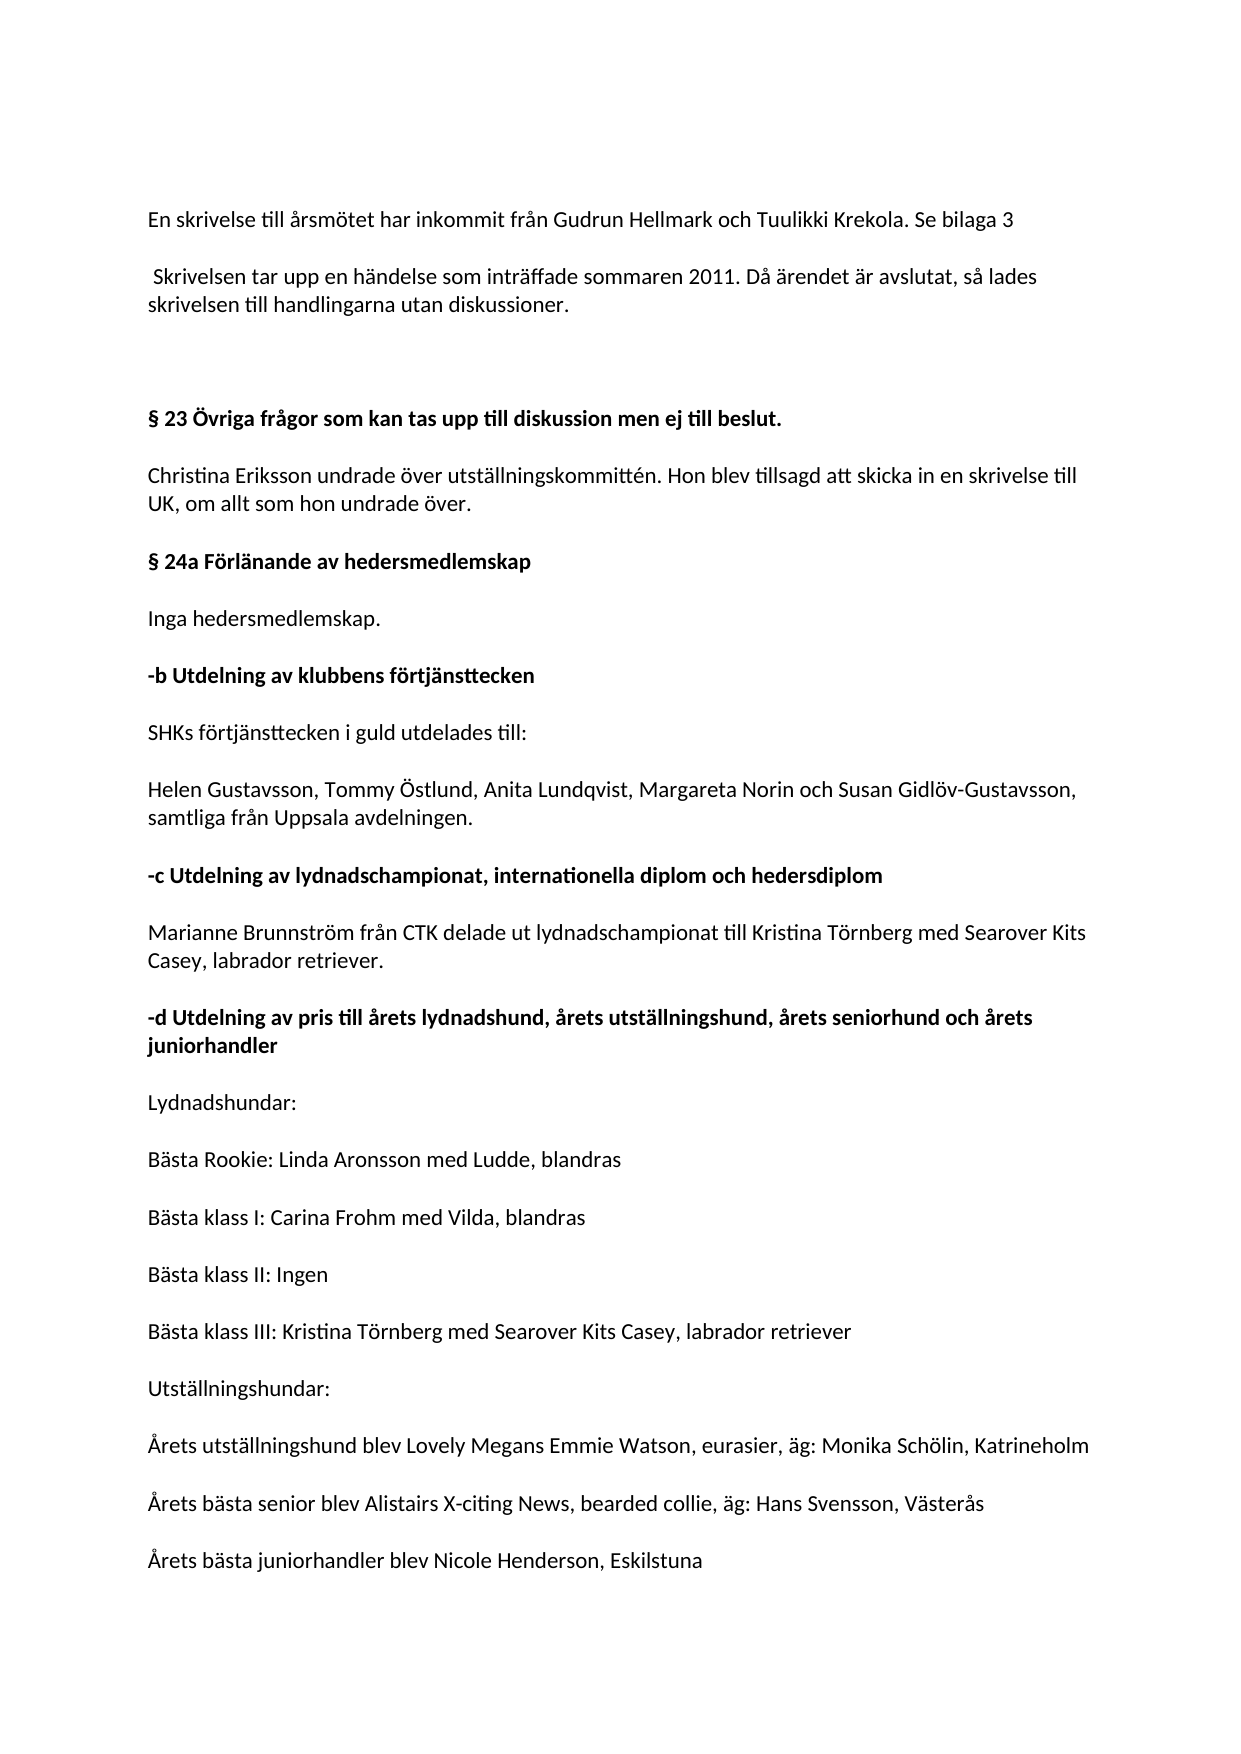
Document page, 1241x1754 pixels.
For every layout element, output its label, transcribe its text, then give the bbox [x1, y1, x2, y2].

text Utställningshundar: [148, 1374, 1093, 1402]
text Årets utställningshund blev Lovely Megans Emmie Watson, eurasier, äg: Monika Schölin, Katrineholm [148, 1431, 1093, 1459]
text § 23 Övriga frågor som kan tas upp till diskussion men ej till beslut. [148, 404, 1093, 432]
text SHKs förtjänsttecken i guld utdelades till: [148, 718, 1093, 746]
text Årets bästa juniorhandler blev Nicole Henderson, Eskilstuna [148, 1546, 1093, 1574]
text § 24a Förlänande av hedersmedlemskap [148, 547, 1093, 575]
text -c Utdelning av lydnadschampionat, internationella diplom och hedersdiplom [148, 861, 1093, 889]
text Bästa klass I: Carina Frohm med Vilda, blandras [148, 1203, 1093, 1231]
text Bästa Rookie: Linda Aronsson med Ludde, blandras [148, 1146, 1093, 1173]
text Helen Gustavsson, Tommy Östlund, Anita Lundqvist, Margareta Norin och Susan Gidlöv-Gustavsson, samtliga från Uppsala avdelningen. [148, 776, 1093, 832]
text Årets bästa senior blev Alistairs X-citing News, bearded collie, äg: Hans Svensson, Västerås [148, 1489, 1093, 1517]
text Bästa klass II: Ingen [148, 1260, 1093, 1288]
text Skrivelsen tar upp en händelse som inträffade sommaren 2011. Då ärendet är avslutat, så lades skrivelsen till handlingarna utan diskussioner. [148, 262, 1093, 318]
text -d Utdelning av pris till årets lydnadshund, årets utställningshund, årets seniorhund och årets juniorhandler [148, 1003, 1093, 1059]
text En skrivelse till årsmötet har inkommit från Gudrun Hellmark och Tuulikki Krekola. Se bilaga 3 [148, 205, 1093, 233]
text Lydnadshundar: [148, 1088, 1093, 1116]
text Inga hedersmedlemskap. [148, 604, 1093, 632]
text Marianne Brunnström från CTK delade ut lydnadschampionat till Kristina Törnberg med Searover Kits Casey, labrador retriever. [148, 918, 1093, 974]
text Bästa klass III: Kristina Törnberg med Searover Kits Casey, labrador retriever [148, 1317, 1093, 1345]
text Christina Eriksson undrade över utställningskommittén. Hon blev tillsagd att skicka in en skrivelse till UK, om allt som hon undrade över. [148, 462, 1093, 518]
text -b Utdelning av klubbens förtjänsttecken [148, 661, 1093, 689]
